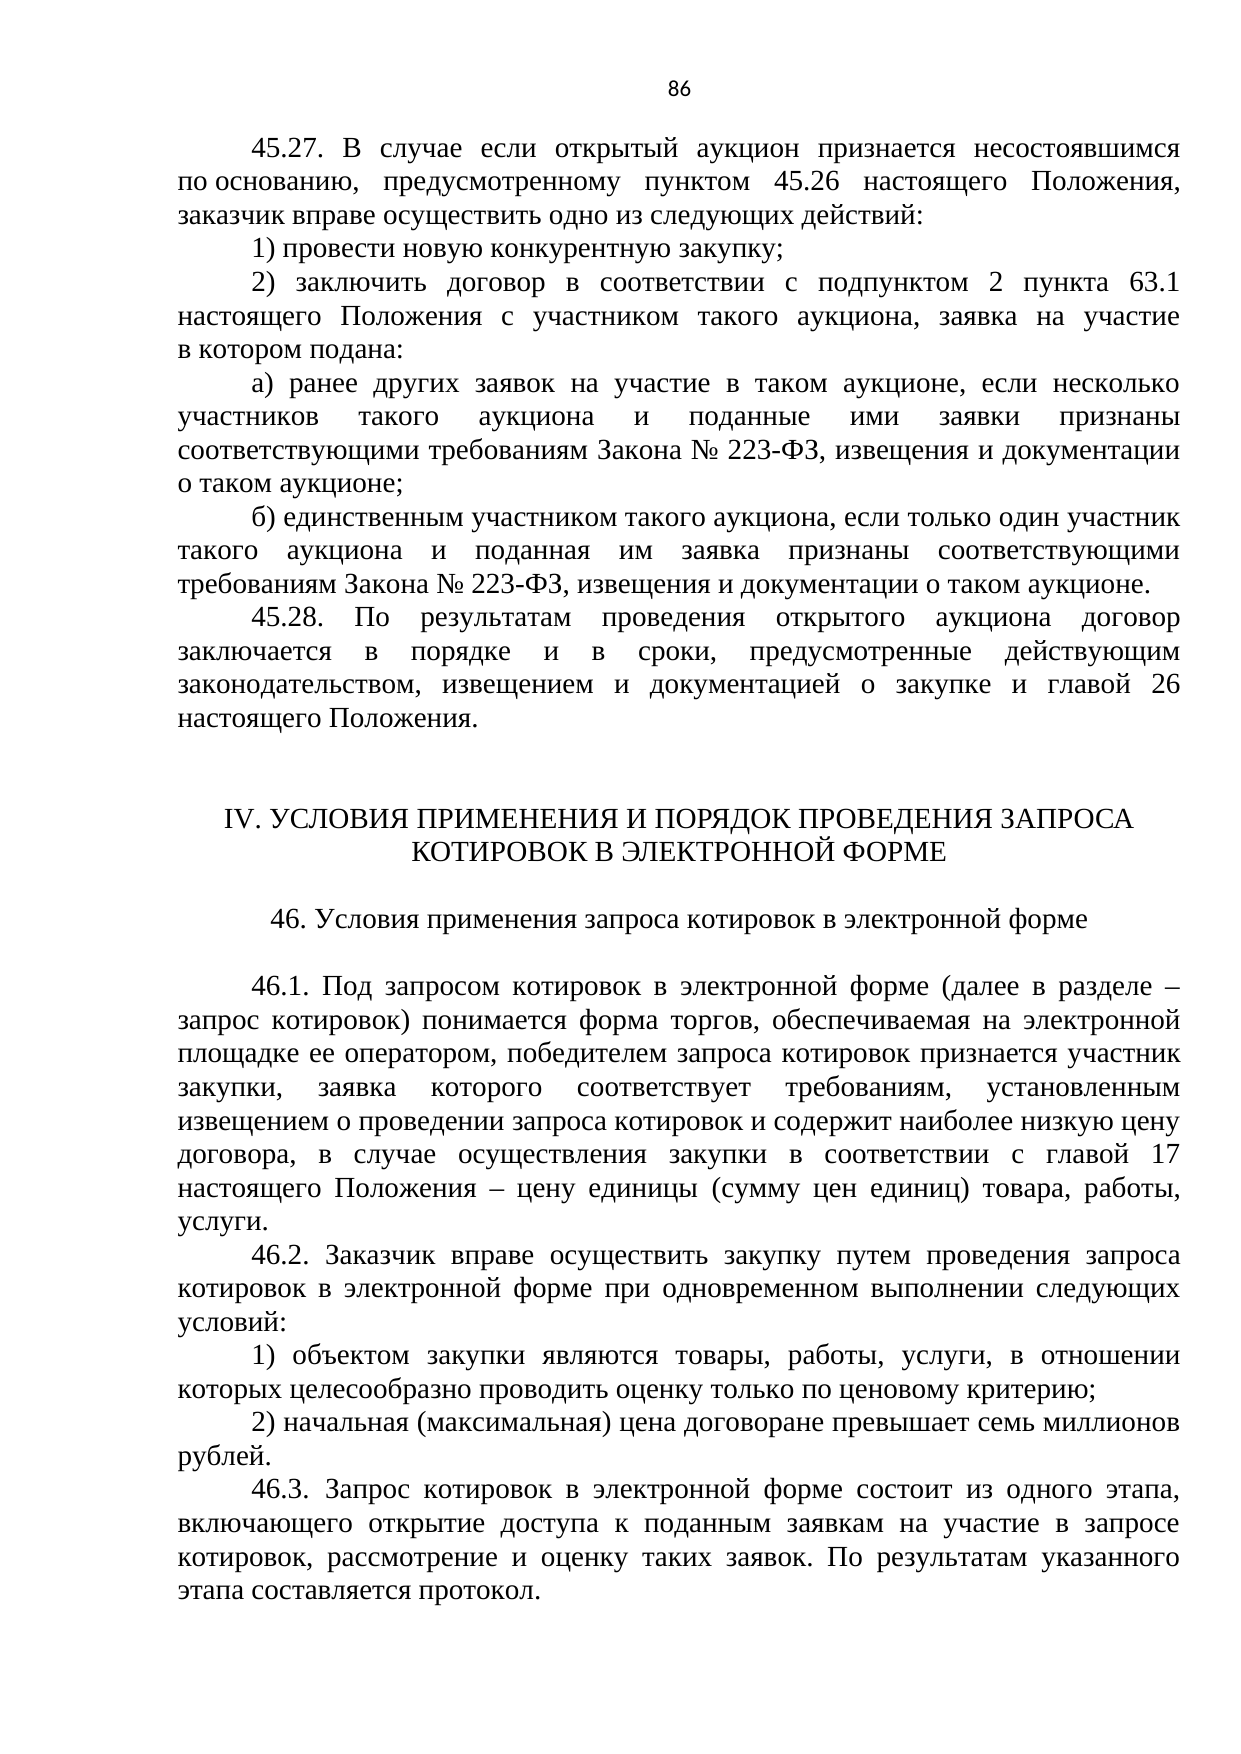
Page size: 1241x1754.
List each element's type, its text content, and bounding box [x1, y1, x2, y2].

text 1) объектом закупки являются товары, работы, услуги, в отношении которых целесообразно проводить оценку только по ценовому критерию; [177, 1337, 1181, 1404]
text 46.2. Заказчик вправе осуществить закупку путем проведения запроса котировок в электронной форме при одновременном выполнении следующих условий: [177, 1237, 1181, 1337]
text 45.27. В случае если открытый аукцион признается несостоявшимся по основанию, предусмотренному пунктом 45.26 настоящего Положения, заказчик вправе осуществить одно из следующих действий: [177, 130, 1181, 231]
subtitle 46. Условия применения запроса котировок в электронной форме [177, 901, 1181, 935]
text б) единственным участником такого аукциона, если только один участник такого аукциона и поданная им заявка признаны соответствующими требованиям Закона № 223-ФЗ, извещения и документации о таком аукционе. [177, 499, 1181, 599]
subtitle IV. УСЛОВИЯ ПРИМЕНЕНИЯ И ПОРЯДОК ПРОВЕДЕНИЯ ЗАПРОСА КОТИРОВОК В ЭЛЕКТРОННОЙ ФОРМЕ [177, 801, 1181, 868]
text а) ранее других заявок на участие в таком аукционе, если несколько участников такого аукциона и поданные ими заявки признаны соответствующими требованиям Закона № 223-ФЗ, извещения и документации о таком аукционе; [177, 365, 1181, 499]
list 45.28. По результатам проведения открытого аукциона договор заключается в порядке и в сроки, предусмотренные действующим законодательством, извещением и документацией о закупке и главой 26 настоящего Положения. [177, 599, 1181, 734]
text 2) начальная (максимальная) цена договоране превышает семь миллионов рублей. [177, 1404, 1181, 1472]
text 1) провести новую конкурентную закупку; [177, 231, 1181, 264]
text 2) заключить договор в соответствии с подпунктом 2 пункта 63.1 настоящего Положения с участником такого аукциона, заявка на участие в котором подана: [177, 264, 1181, 365]
text 46.1. Под запросом котировок в электронной форме (далее в разделе – запрос котировок) понимается форма торгов, обеспечиваемая на электронной площадке ее оператором, победителем запроса котировок признается участник закупки, заявка которого соответствует требованиям, установленным извещением о проведении запроса котировок и содержит наиболее низкую цену договора, в случае осуществления закупки в соответствии с главой 17 настоящего Положения – цену единицы (сумму цен единиц) товара, работы, услуги. [177, 968, 1181, 1237]
text 46.3. Запрос котировок в электронной форме состоит из одного этапа, включающего открытие доступа к поданным заявкам на участие в запросе котировок, рассмотрение и оценку таких заявок. По результатам указанного этапа составляется протокол. [177, 1472, 1181, 1606]
